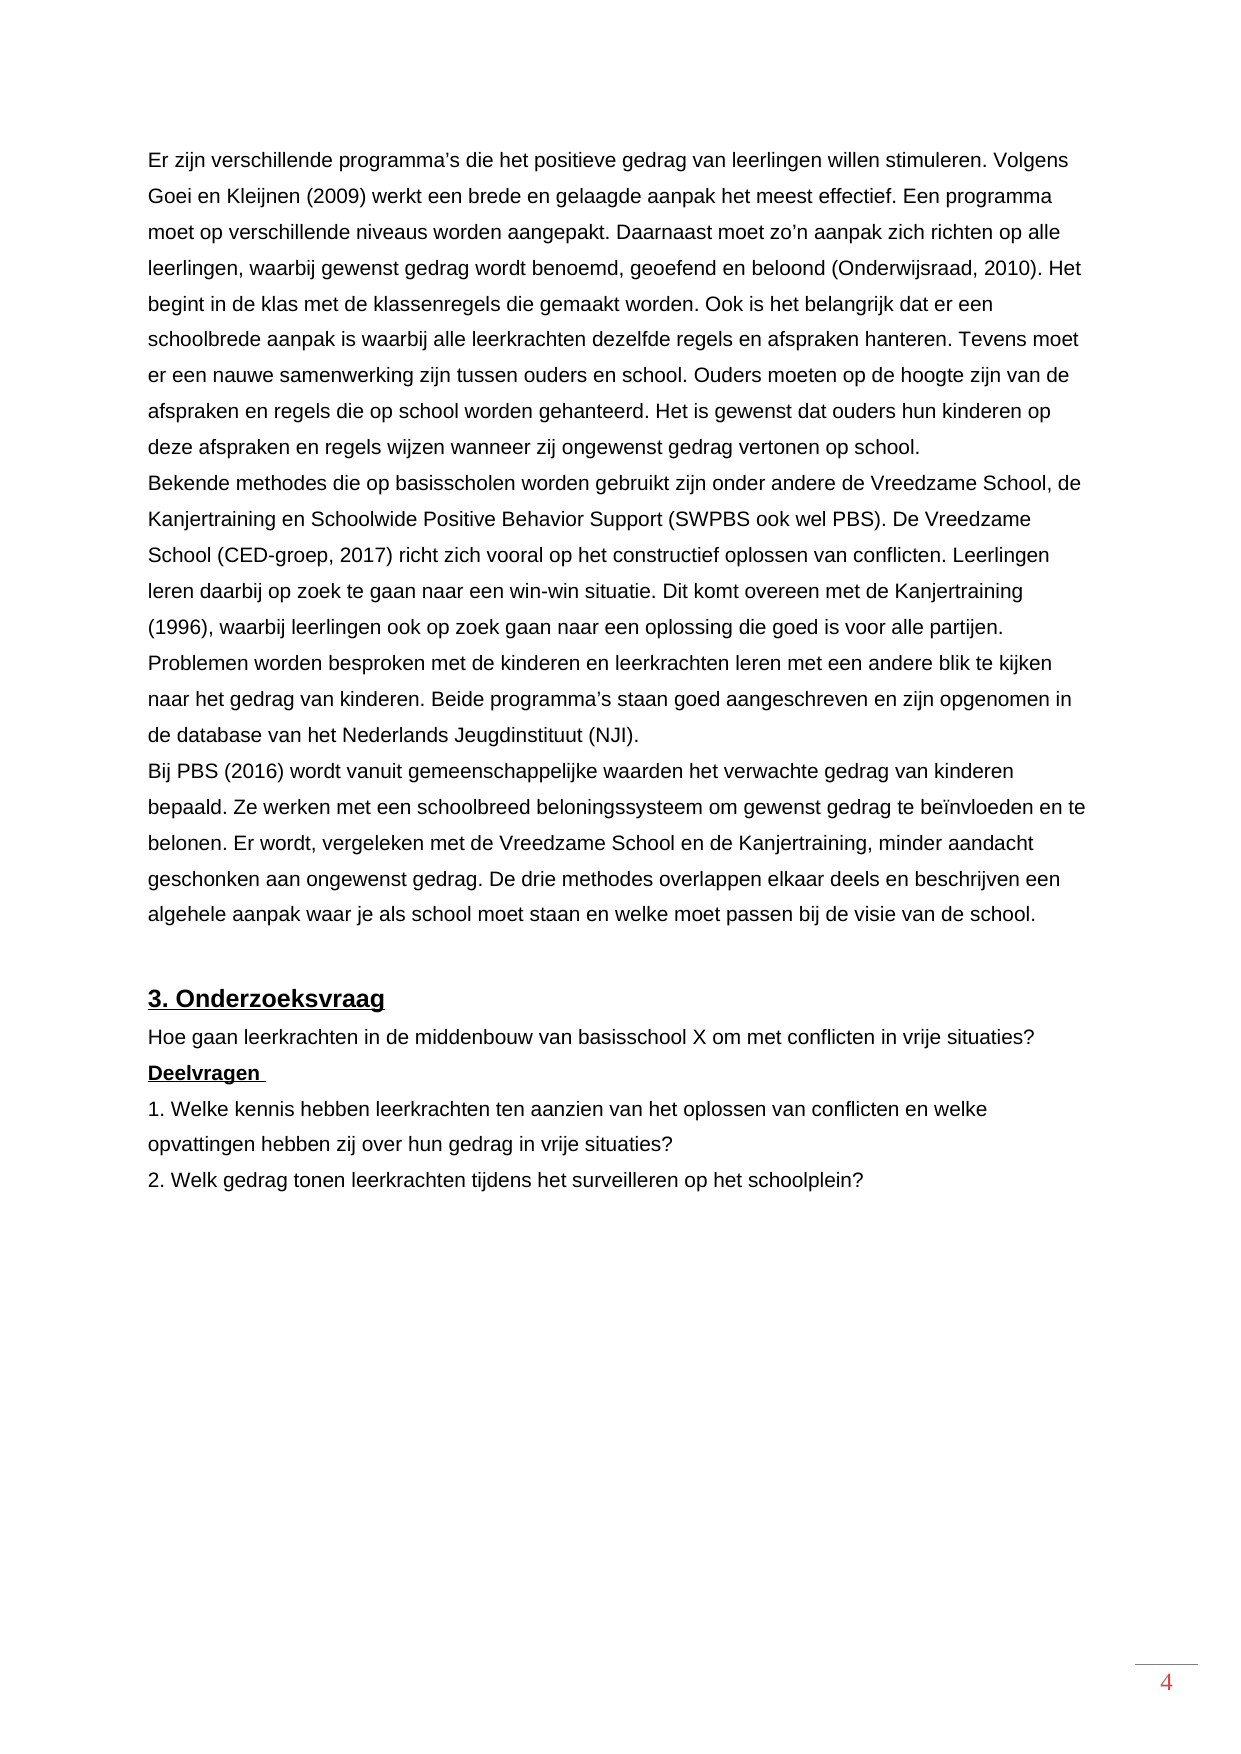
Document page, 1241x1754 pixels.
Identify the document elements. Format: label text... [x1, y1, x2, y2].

text Deelvragen 1. Welke kennis hebben leerkrachten ten aanzien van het oplossen van conflicten en welke opvattingen hebben zij over hun gedrag in vrije situaties? [148, 1060, 1093, 1156]
text Bekende methodes die op basisscholen worden gebruikt zijn onder andere de Vreedzame School, de Kanjertraining en Schoolwide Positive Behavior Support (SWPBS ook wel PBS). De Vreedzame School (CED-groep, 2017) richt zich vooral op het constructief oplossen van conflicten. Leerlingen leren daarbij op zoek te gaan naar een win-win situatie. Dit komt overeen met de Kanjertraining (1996), waarbij leerlingen ook op zoek gaan naar een oplossing die goed is voor alle partijen. Problemen worden besproken met de kinderen en leerkrachten leren met een andere blik te kijken naar het gedrag van kinderen. Beide programma’s staan goed aangeschreven en zijn opgenomen in de database van het Nederlands Jeugdinstituut (NJI). Bij PBS (2016) wordt vanuit gemeenschappelijke waarden het verwachte gedrag van kinderen bepaald. Ze werken met een schoolbreed beloningssysteem om gewenst gedrag te beïnvloeden en te belonen. Er wordt, vergeleken met de Vreedzame School en de Kanjertraining, minder aandacht geschonken aan ongewenst gedrag. De drie methodes overlappen elkaar deels en beschrijven een algehele aanpak waar je als school moet staan en welke moet passen bij de visie van de school. [148, 471, 1093, 969]
text 3. Onderzoeksvraag Hoe gaan leerkrachten in de middenbouw van basisschool X om met conflicten in vrije situaties? [148, 984, 1093, 1048]
text Er zijn verschillende programma’s die het positieve gedrag van leerlingen willen stimuleren. Volgens Goei en Kleijnen (2009) werkt een brede en gelaagde aanpak het meest effectief. Een programma moet op verschillende niveaus worden aangepakt. Daarnaast moet zo’n aanpak zich richten op alle leerlingen, waarbij gewenst gedrag wordt benoemd, geoefend en beloond (Onderwijsraad, 2010). Het begint in de klas met de klassenregels die gemaakt worden. Ook is het belangrijk dat er een schoolbrede aanpak is waarbij alle leerkrachten dezelfde regels en afspraken hanteren. Tevens moet er een nauwe samenwerking zijn tussen ouders en school. Ouders moeten op de hoogte zijn van de afspraken en regels die op school worden gehanteerd. Het is gewenst dat ouders hun kinderen op deze afspraken en regels wijzen wanneer zij ongewenst gedrag vertonen op school. [148, 148, 1093, 459]
text 2. Welk gedrag tonen leerkrachten tijdens het surveilleren op het schoolplein? [148, 1168, 1093, 1235]
